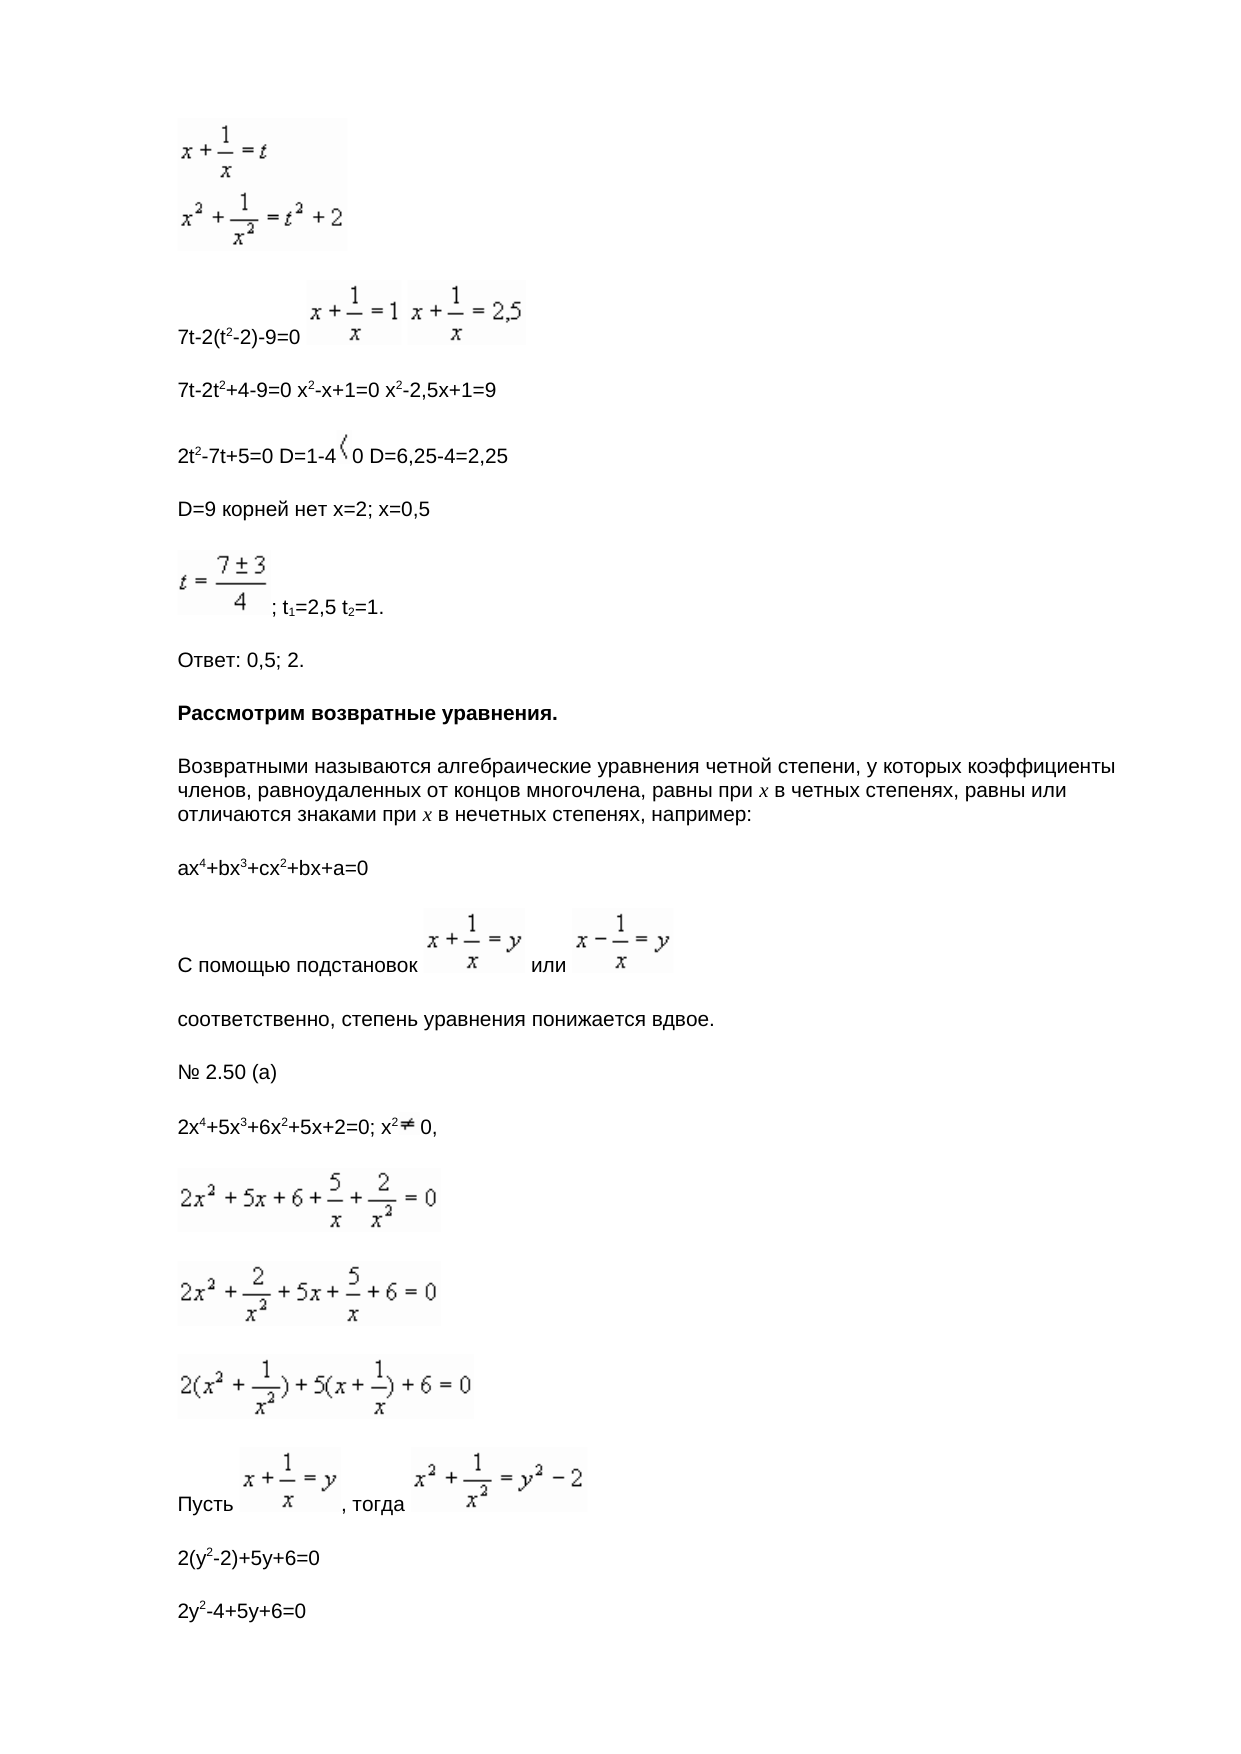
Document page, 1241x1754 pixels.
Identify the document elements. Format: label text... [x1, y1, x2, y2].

picture [177, 1168, 442, 1232]
text 2x4+5x3+6x2+5x+2=0; x20, [177, 1113, 1152, 1139]
picture [306, 280, 402, 345]
picture [336, 430, 352, 464]
text ax4+bx3+cx2+bx+a=0 [177, 856, 1152, 879]
picture [572, 908, 674, 973]
text Рассмотрим возвратные уравнения. [177, 701, 1152, 725]
text № 2.50 (а) [177, 1059, 1152, 1083]
text 2t2-7t+5=0 D=1-40 D=6,25-4=2,25 [177, 431, 1152, 468]
text 7t-2(t2-2)-9=0 [177, 280, 1152, 348]
picture [410, 1447, 588, 1512]
text 2y2-4+5y+6=0 [177, 1598, 1152, 1622]
picture [177, 1261, 442, 1326]
text 2(y2-2)+5y+6=0 [177, 1545, 1152, 1569]
text Возвратными называются алгебраические уравнения четной степени, у которых коэффициенты членов, равноудаленных от концов многочлена, равны при х в четных степенях, равны или отличаются знаками при х в нечетных степенях, например: [177, 754, 1152, 826]
text соответственно, степень уравнения понижается вдвое. [177, 1006, 1152, 1030]
picture [407, 280, 527, 345]
text ; t1=2,5 t2=1. [177, 550, 1152, 619]
text С помощью подстановок или [177, 909, 1152, 977]
text 7t-2t2+4-9=0 x2-x+1=0 x2-2,5х+1=9 [177, 378, 1152, 402]
text Ответ: 0,5; 2. [177, 648, 1152, 672]
picture [239, 1447, 341, 1512]
picture [423, 908, 525, 973]
picture [398, 1112, 420, 1135]
text D=9 корней нет x=2; x=0,5 [177, 497, 1152, 521]
picture [177, 1354, 474, 1419]
picture [177, 550, 271, 615]
picture [177, 118, 348, 251]
